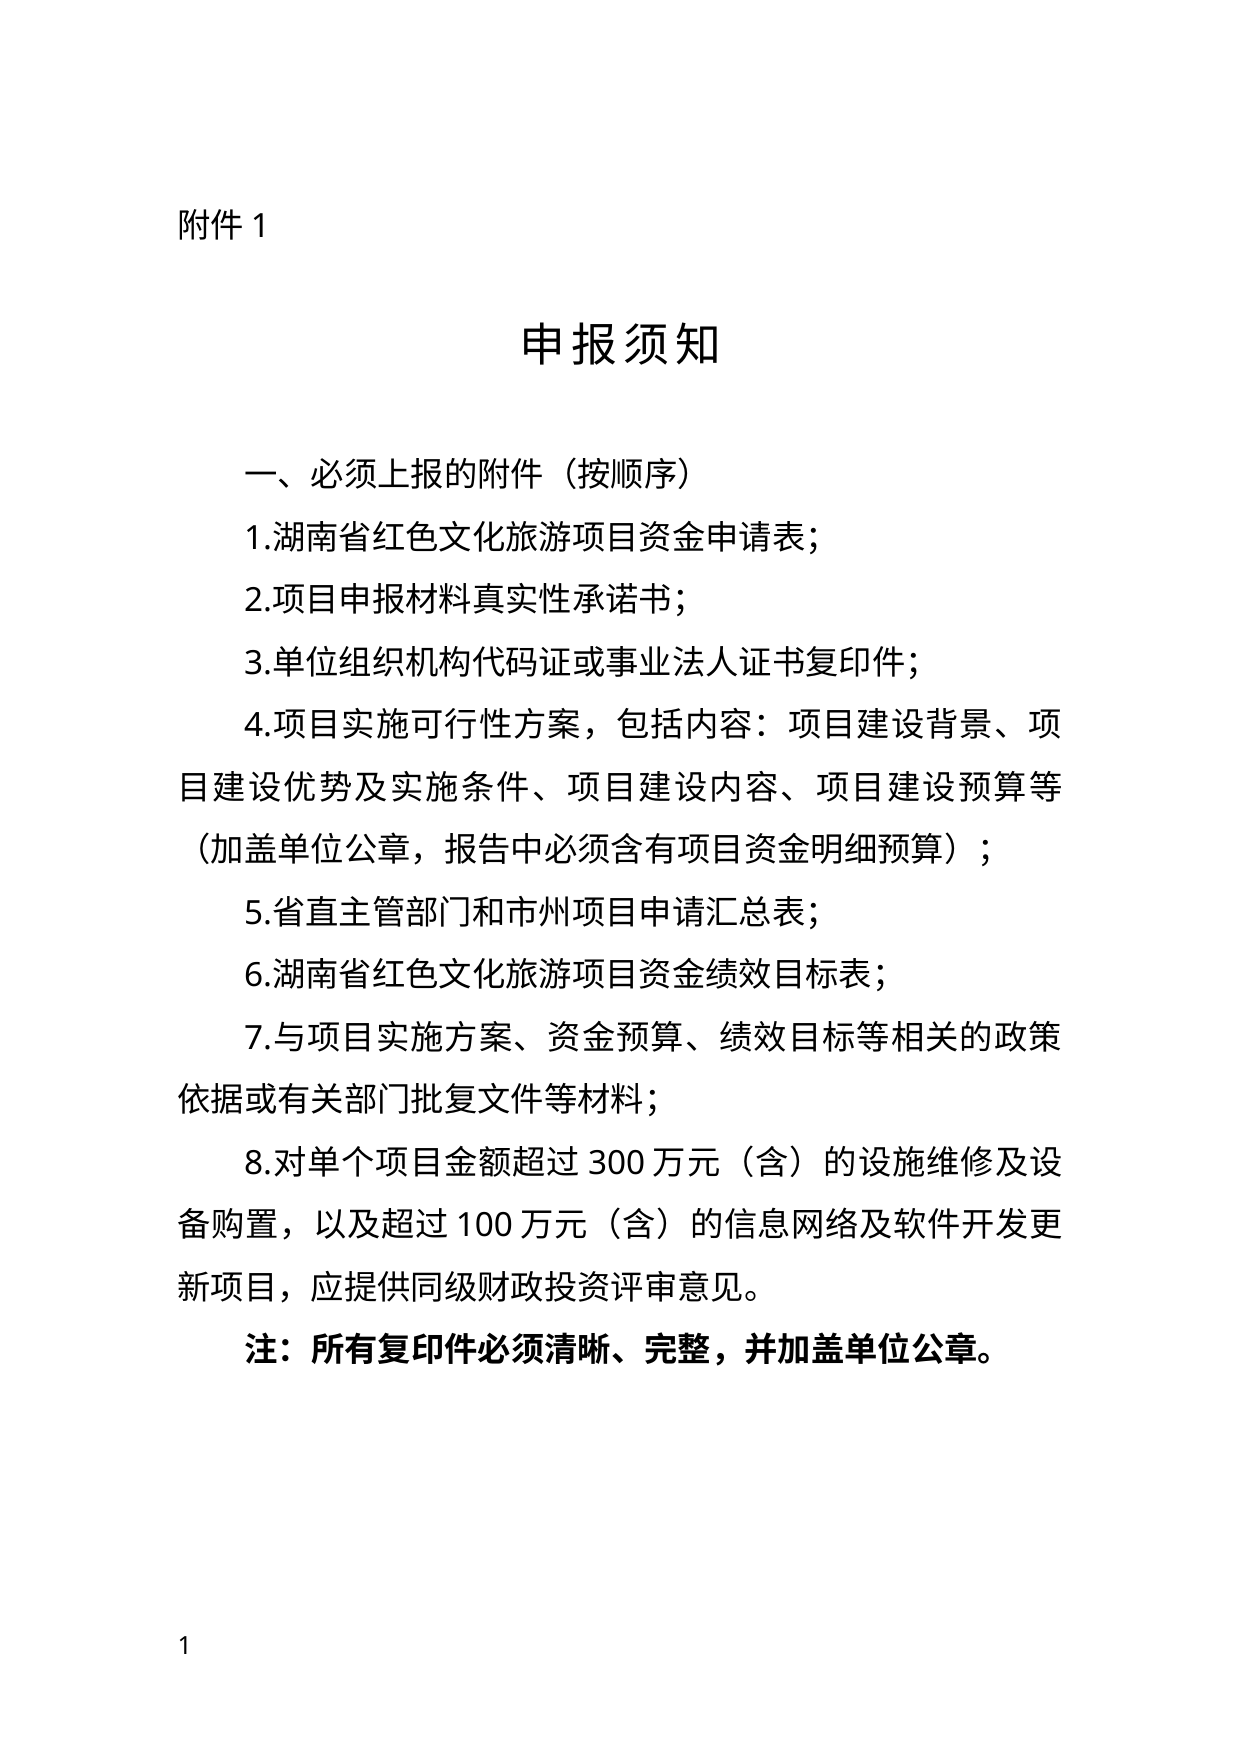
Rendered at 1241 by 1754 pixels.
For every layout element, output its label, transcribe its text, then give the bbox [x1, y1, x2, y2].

text 一、必须上报的附件（按顺序） [177, 437, 1063, 499]
text 附件1 [177, 193, 1063, 249]
text 1.湖南省红色文化旅游项目资金申请表； [177, 499, 1063, 562]
text 2.项目申报材料真实性承诺书； [177, 562, 1063, 624]
text 4.项目实施可行性方案，包括内容：项目建设背景、项目建设优势及实施条件、项目建设内容、项目建设预算等（加盖单位公章，报告中必须含有项目资金明细预算）； [177, 687, 1063, 874]
text 申报须知 [177, 312, 1063, 374]
text 5.省直主管部门和市州项目申请汇总表； [177, 874, 1063, 937]
text 7.与项目实施方案、资金预算、绩效目标等相关的政策依据或有关部门批复文件等材料； [177, 999, 1063, 1124]
text 3.单位组织机构代码证或事业法人证书复印件； [177, 624, 1063, 687]
text 8.对单个项目金额超过300万元（含）的设施维修及设备购置，以及超过100万元（含）的信息网络及软件开发更新项目，应提供同级财政投资评审意见。 [177, 1124, 1063, 1312]
text 6.湖南省红色文化旅游项目资金绩效目标表； [177, 937, 1063, 999]
text 注：所有复印件必须清晰、完整，并加盖单位公章。 [177, 1312, 1063, 1374]
